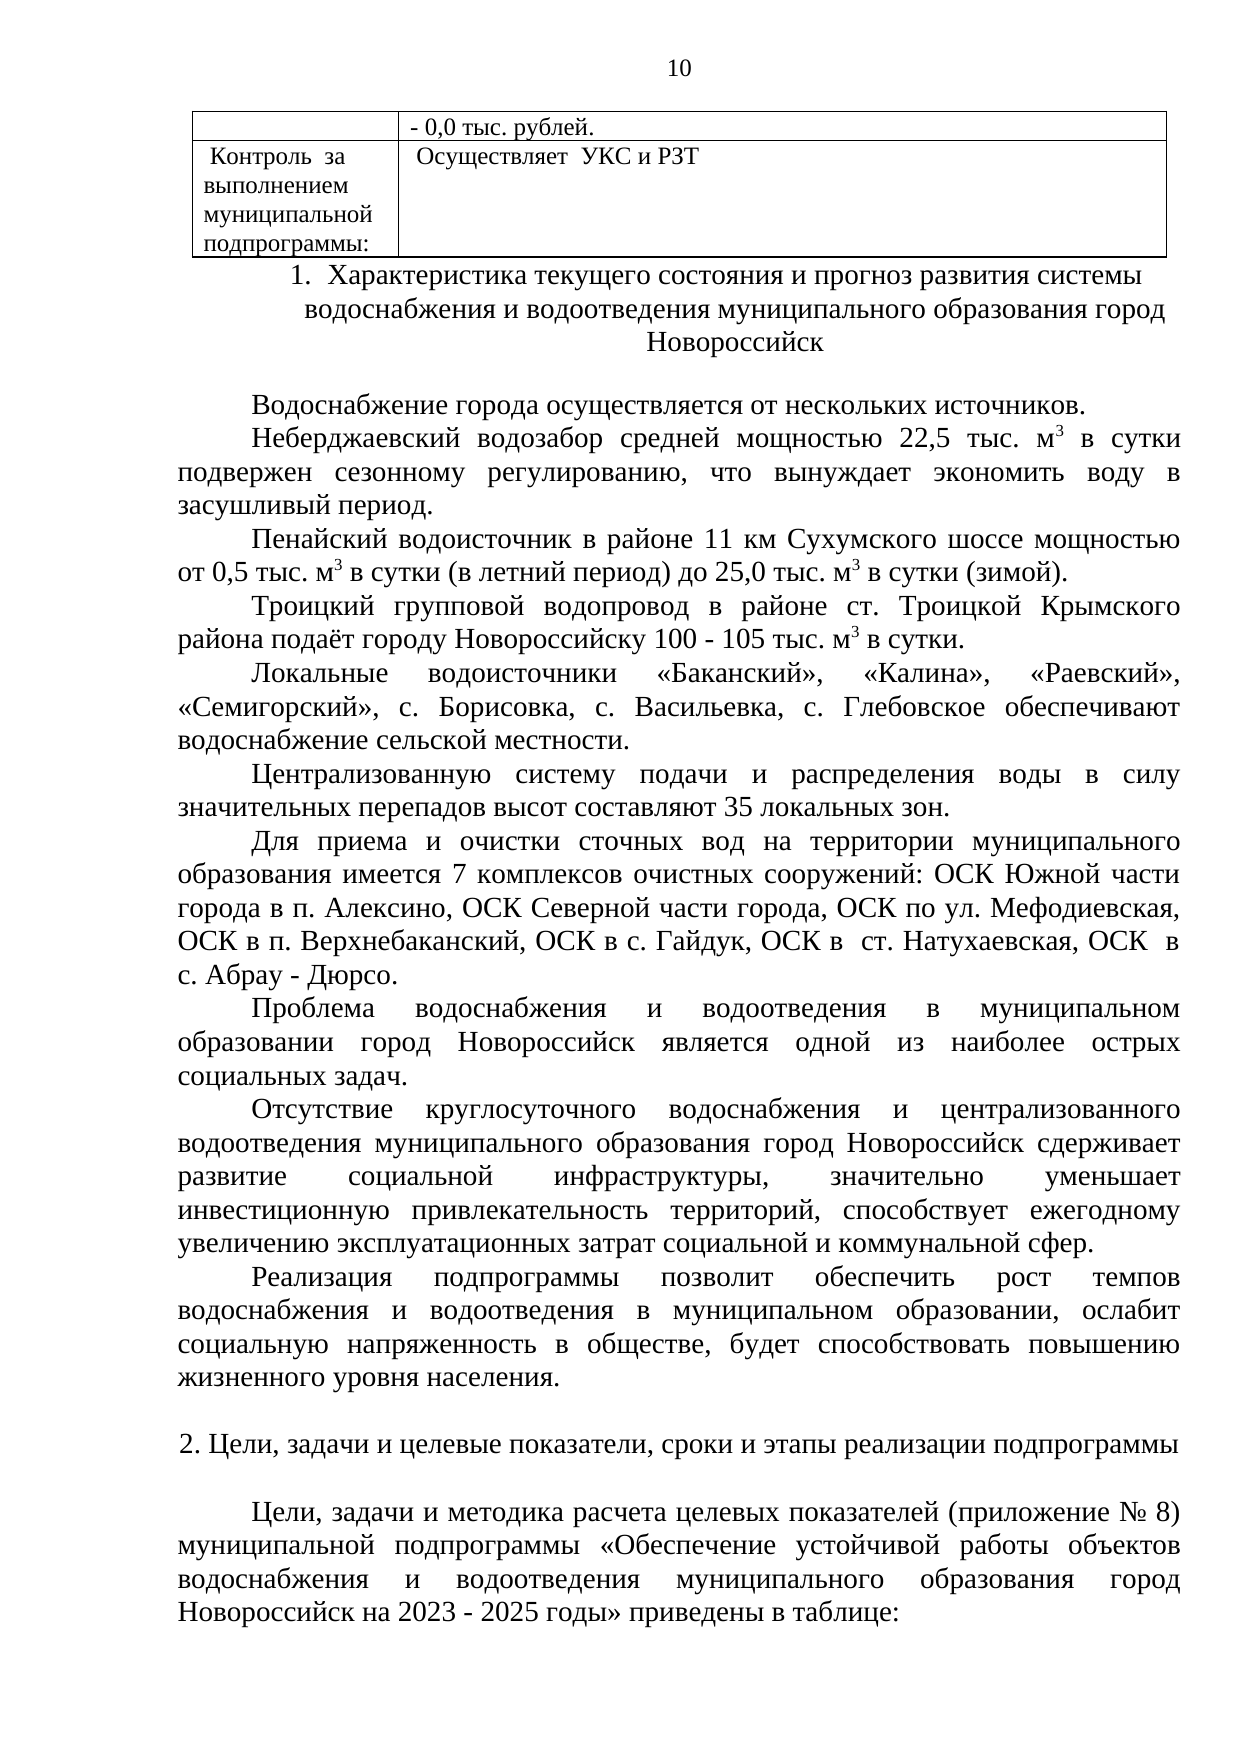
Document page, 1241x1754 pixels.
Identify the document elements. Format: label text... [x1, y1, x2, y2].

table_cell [399, 112, 1166, 140]
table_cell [193, 112, 398, 140]
text Водоснабжение города осуществляется от нескольких источников. [177, 387, 1181, 420]
text Локальные водоисточники «Баканский», «Калина», «Раевский», «Семигорский», с. Борисовка, с. Васильевка, с. Глебовское обеспечивают водоснабжение сельской местности. [177, 655, 1181, 756]
text Неберджаевский водозабор средней мощностью 22,5 тыс. м3 в сутки подвержен сезонному регулированию, что вынуждает экономить воду в засушливый период. [177, 420, 1181, 521]
text Проблема водоснабжения и водоотведения в муниципальном образовании город Новороссийск является одной из наиболее острых социальных задач. [177, 991, 1181, 1091]
text Троицкий групповой водопровод в районе ст. Троицкой Крымского района подаёт городу Новороссийску 100 - 105 тыс. м3 в сутки. [177, 588, 1181, 655]
text Отсутствие круглосуточного водоснабжения и централизованного водоотведения муниципального образования город Новороссийск сдерживает развитие социальной инфраструктуры, значительно уменьшает инвестиционную привлекательность территорий, способствует ежегодному увеличению эксплуатационных затрат социальной и коммунальной сфер. [177, 1091, 1181, 1259]
text 2. Цели, задачи и целевые показатели, сроки и этапы реализации подпрограммы [177, 1427, 1181, 1460]
table_cell Контроль за выполнением муниципальной подпрограммы: [193, 141, 398, 256]
text Реализация подпрограммы позволит обеспечить рост темпов водоснабжения и водоотведения в муниципальном образовании, ослабит социальную напряженность в обществе, будет способствовать повышению жизненного уровня населения. [177, 1259, 1181, 1393]
table_cell Осуществляет УКС и РЗТ [399, 141, 1166, 256]
text Цели, задачи и методика расчета целевых показателей (приложение № 8) муниципальной подпрограммы «Обеспечение устойчивой работы объектов водоснабжения и водоотведения муниципального образования город Новороссийск на 2023 - 2025 годы» приведены в таблице: [177, 1494, 1181, 1628]
list Характеристика текущего состояния и прогноз развития системы водоснабжения и водоотведения муниципального образования город Новороссийск [251, 257, 1181, 358]
text Централизованную систему подачи и распределения воды в силу значительных перепадов высот составляют 35 локальных зон. [177, 756, 1181, 823]
text Пенайский водоисточник в районе 11 км Сухумского шоссе мощностью от 0,5 тыс. м3 в сутки (в летний период) до 25,0 тыс. м3 в сутки (зимой). [177, 521, 1181, 588]
text Для приема и очистки сточных вод на территории муниципального образования имеется 7 комплексов очистных сооружений: ОСК Южной части города в п. Алексино, ОСК Северной части города, ОСК по ул. Мефодиевская, ОСК в п. Верхнебаканский, ОСК в с. Гайдук, ОСК в ст. Натухаевская, ОСК в с. Абрау - Дюрсо. [177, 823, 1181, 991]
